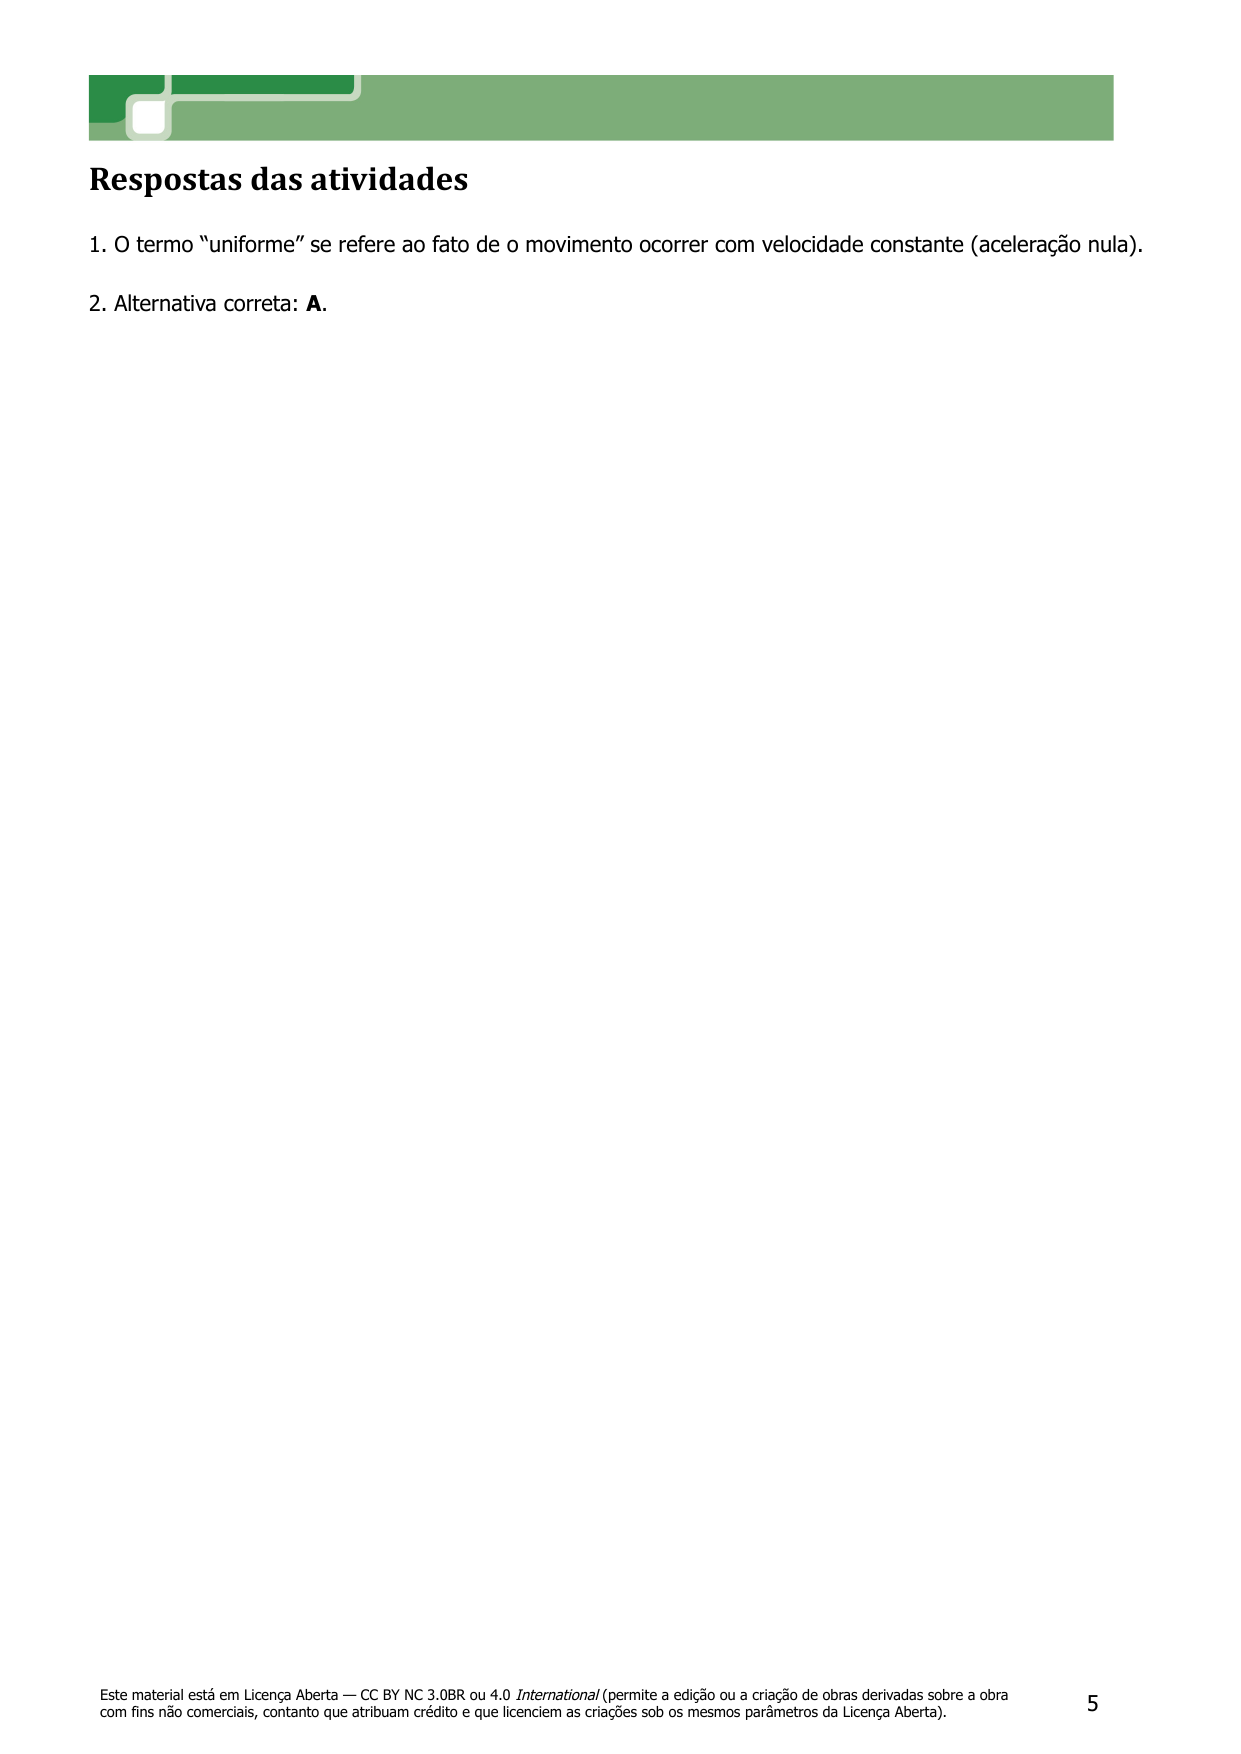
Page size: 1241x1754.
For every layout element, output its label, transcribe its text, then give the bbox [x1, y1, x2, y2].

picture [88, 75, 1114, 153]
text 2. Alternativa correta: A. [89, 289, 1152, 316]
text 1. O termo “uniforme” se refere ao fato de o movimento ocorrer com velocidade constante (aceleração nula). [89, 230, 1152, 257]
text Respostas das atividades [89, 159, 1152, 198]
